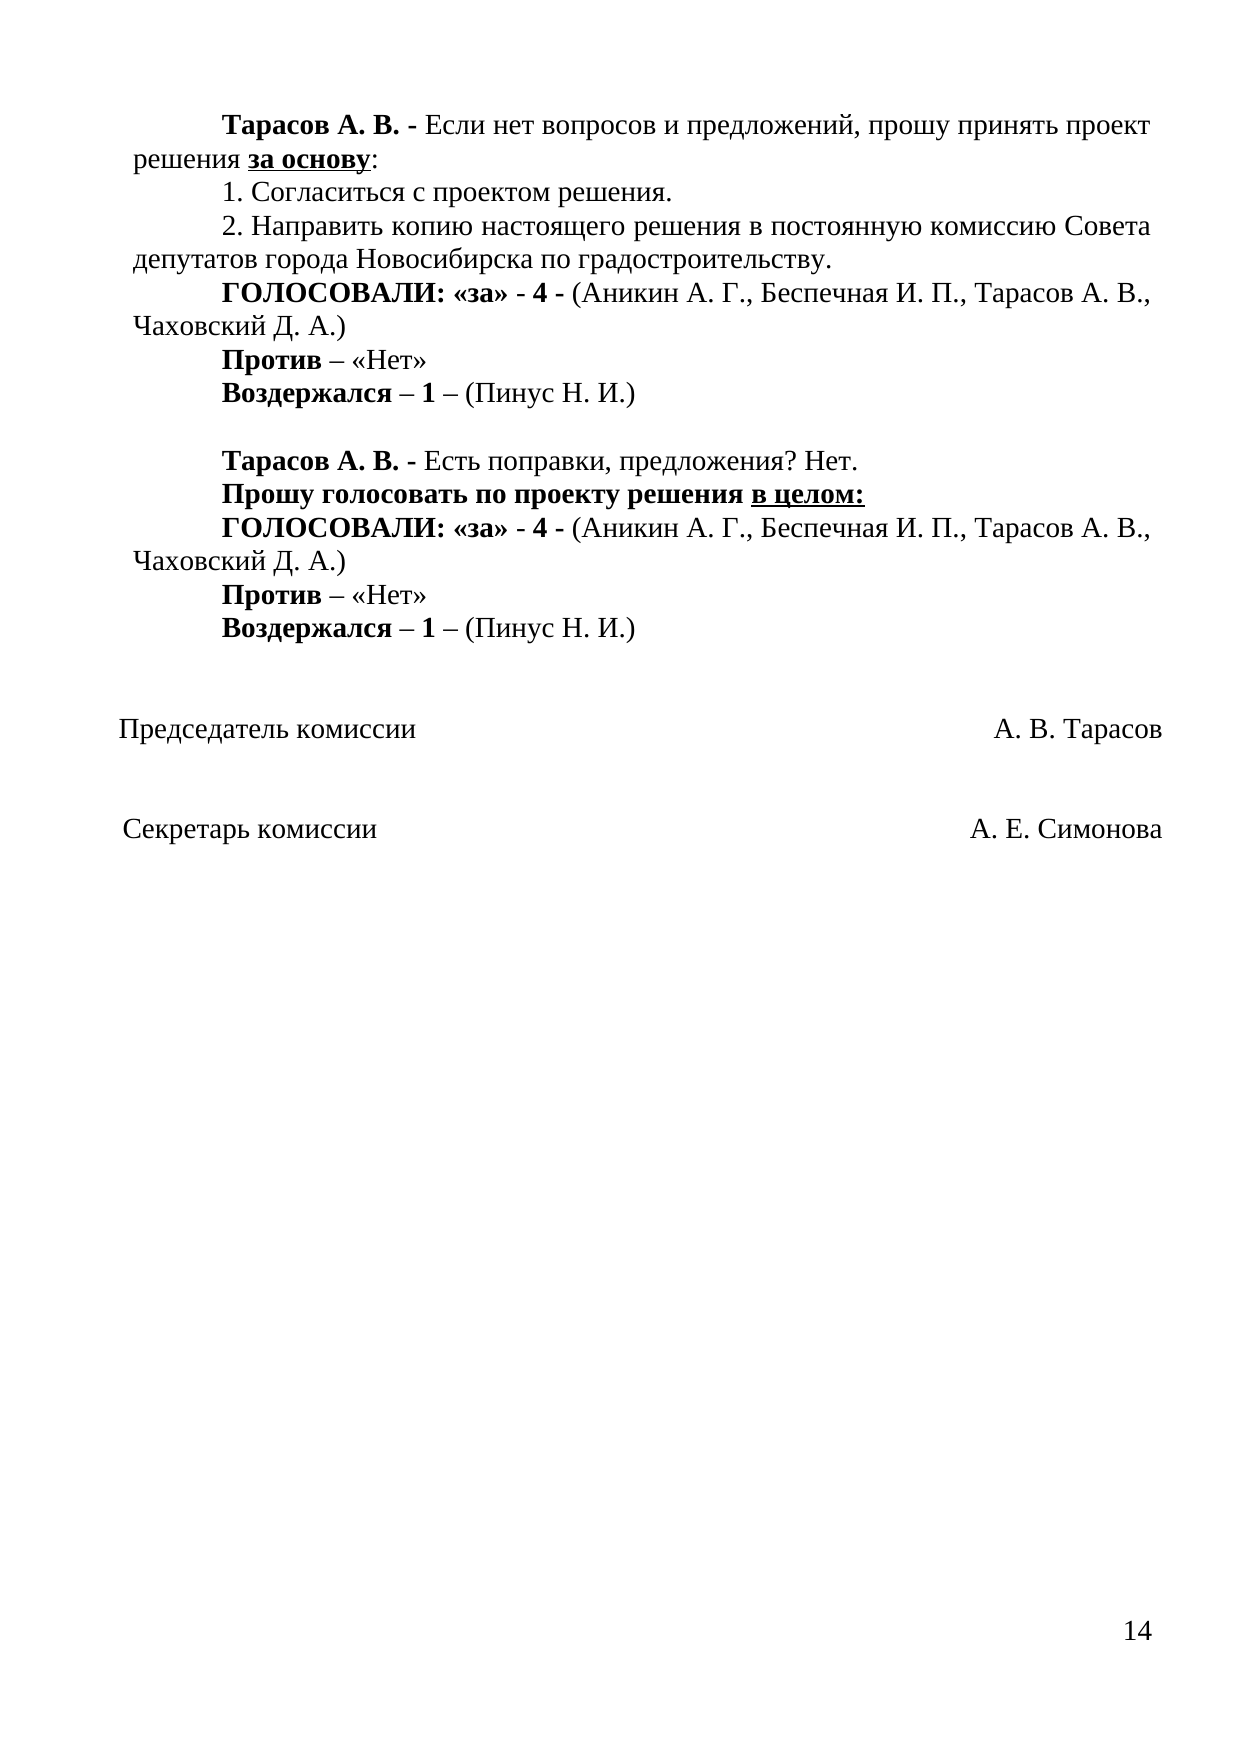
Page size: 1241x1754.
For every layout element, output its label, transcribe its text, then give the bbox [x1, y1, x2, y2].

text Против – «Нет» [133, 342, 1152, 376]
text Воздержался – 1 – (Пинус Н. И.) [133, 376, 1152, 409]
text ГОЛОСОВАЛИ: «за» - 4 - (Аникин А. Г., Беспечная И. П., Тарасов А. В., Чаховский Д. А.) [133, 275, 1152, 342]
text Тарасов А. В. - Есть поправки, предложения? Нет. [133, 443, 1152, 476]
text Прошу голосовать по проекту решения в целом: [133, 476, 1152, 510]
text 1. Согласиться с проектом решения. [133, 174, 1152, 208]
text ГОЛОСОВАЛИ: «за» - 4 - (Аникин А. Г., Беспечная И. П., Тарасов А. В., Чаховский Д. А.) [133, 510, 1152, 577]
text Воздержался – 1 – (Пинус Н. И.) [133, 610, 1152, 644]
table_header Председатель комиссии Секретарь комиссии [111, 711, 893, 855]
table_header А. В. Тарасов А. Е. Симонова [893, 711, 1174, 855]
text Против – «Нет» [133, 577, 1152, 610]
text 2. Направить копию настоящего решения в постоянную комиссию Совета депутатов города Новосибирска по градостроительству. [133, 208, 1152, 275]
text Тарасов А. В. - Если нет вопросов и предложений, прошу принять проект решения за основу: [133, 107, 1152, 174]
